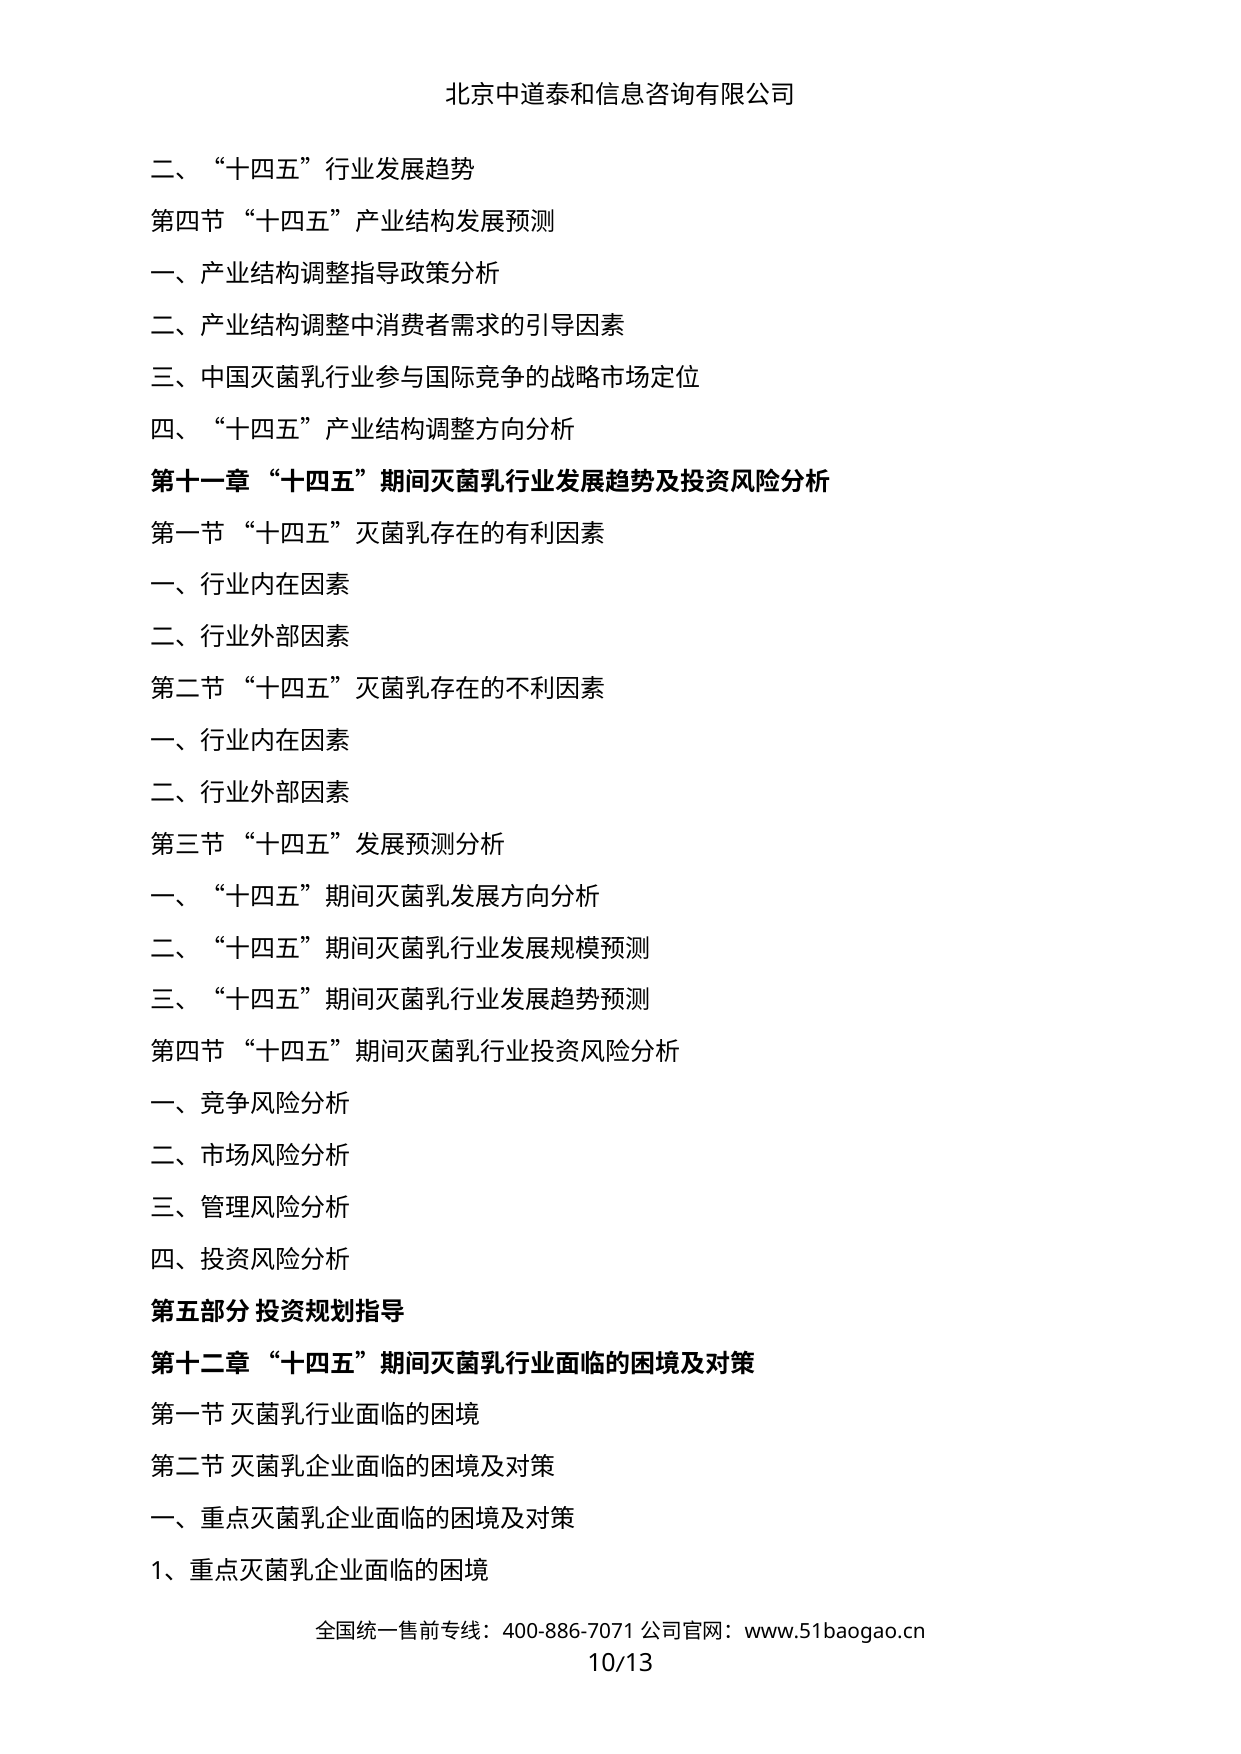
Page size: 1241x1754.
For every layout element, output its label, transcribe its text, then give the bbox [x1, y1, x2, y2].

text 第四节 “十四五”产业结构发展预测 [150, 202, 1090, 238]
text 四、投资风险分析 [150, 1239, 1090, 1276]
text 一、行业内在因素 [150, 721, 1090, 757]
text 第三节 “十四五”发展预测分析 [150, 824, 1090, 861]
text 第十一章 “十四五”期间灭菌乳行业发展趋势及投资风险分析 [150, 461, 1090, 497]
text 二、“十四五”行业发展趋势 [150, 150, 1090, 186]
text 一、重点灭菌乳企业面临的困境及对策 [150, 1499, 1090, 1535]
text 二、行业外部因素 [150, 772, 1090, 809]
text 第十二章 “十四五”期间灭菌乳行业面临的困境及对策 [150, 1343, 1090, 1379]
text 一、竞争风险分析 [150, 1084, 1090, 1120]
text 二、市场风险分析 [150, 1136, 1090, 1172]
text 第二节 “十四五”灭菌乳存在的不利因素 [150, 669, 1090, 705]
text 三、管理风险分析 [150, 1187, 1090, 1224]
text 第四节 “十四五”期间灭菌乳行业投资风险分析 [150, 1032, 1090, 1068]
text 三、中国灭菌乳行业参与国际竞争的战略市场定位 [150, 357, 1090, 394]
text 三、“十四五”期间灭菌乳行业发展趋势预测 [150, 980, 1090, 1016]
text 二、行业外部因素 [150, 617, 1090, 653]
text 二、“十四五”期间灭菌乳行业发展规模预测 [150, 928, 1090, 964]
text 1、重点灭菌乳企业面临的困境 [150, 1551, 1090, 1587]
text 二、产业结构调整中消费者需求的引导因素 [150, 306, 1090, 342]
text 一、产业结构调整指导政策分析 [150, 254, 1090, 290]
text 第五部分 投资规划指导 [150, 1291, 1090, 1327]
text 第二节 灭菌乳企业面临的困境及对策 [150, 1447, 1090, 1483]
text 一、行业内在因素 [150, 565, 1090, 601]
text 第一节 “十四五”灭菌乳存在的有利因素 [150, 513, 1090, 549]
text 四、“十四五”产业结构调整方向分析 [150, 409, 1090, 446]
text 第一节 灭菌乳行业面临的困境 [150, 1395, 1090, 1431]
text 一、“十四五”期间灭菌乳发展方向分析 [150, 876, 1090, 912]
